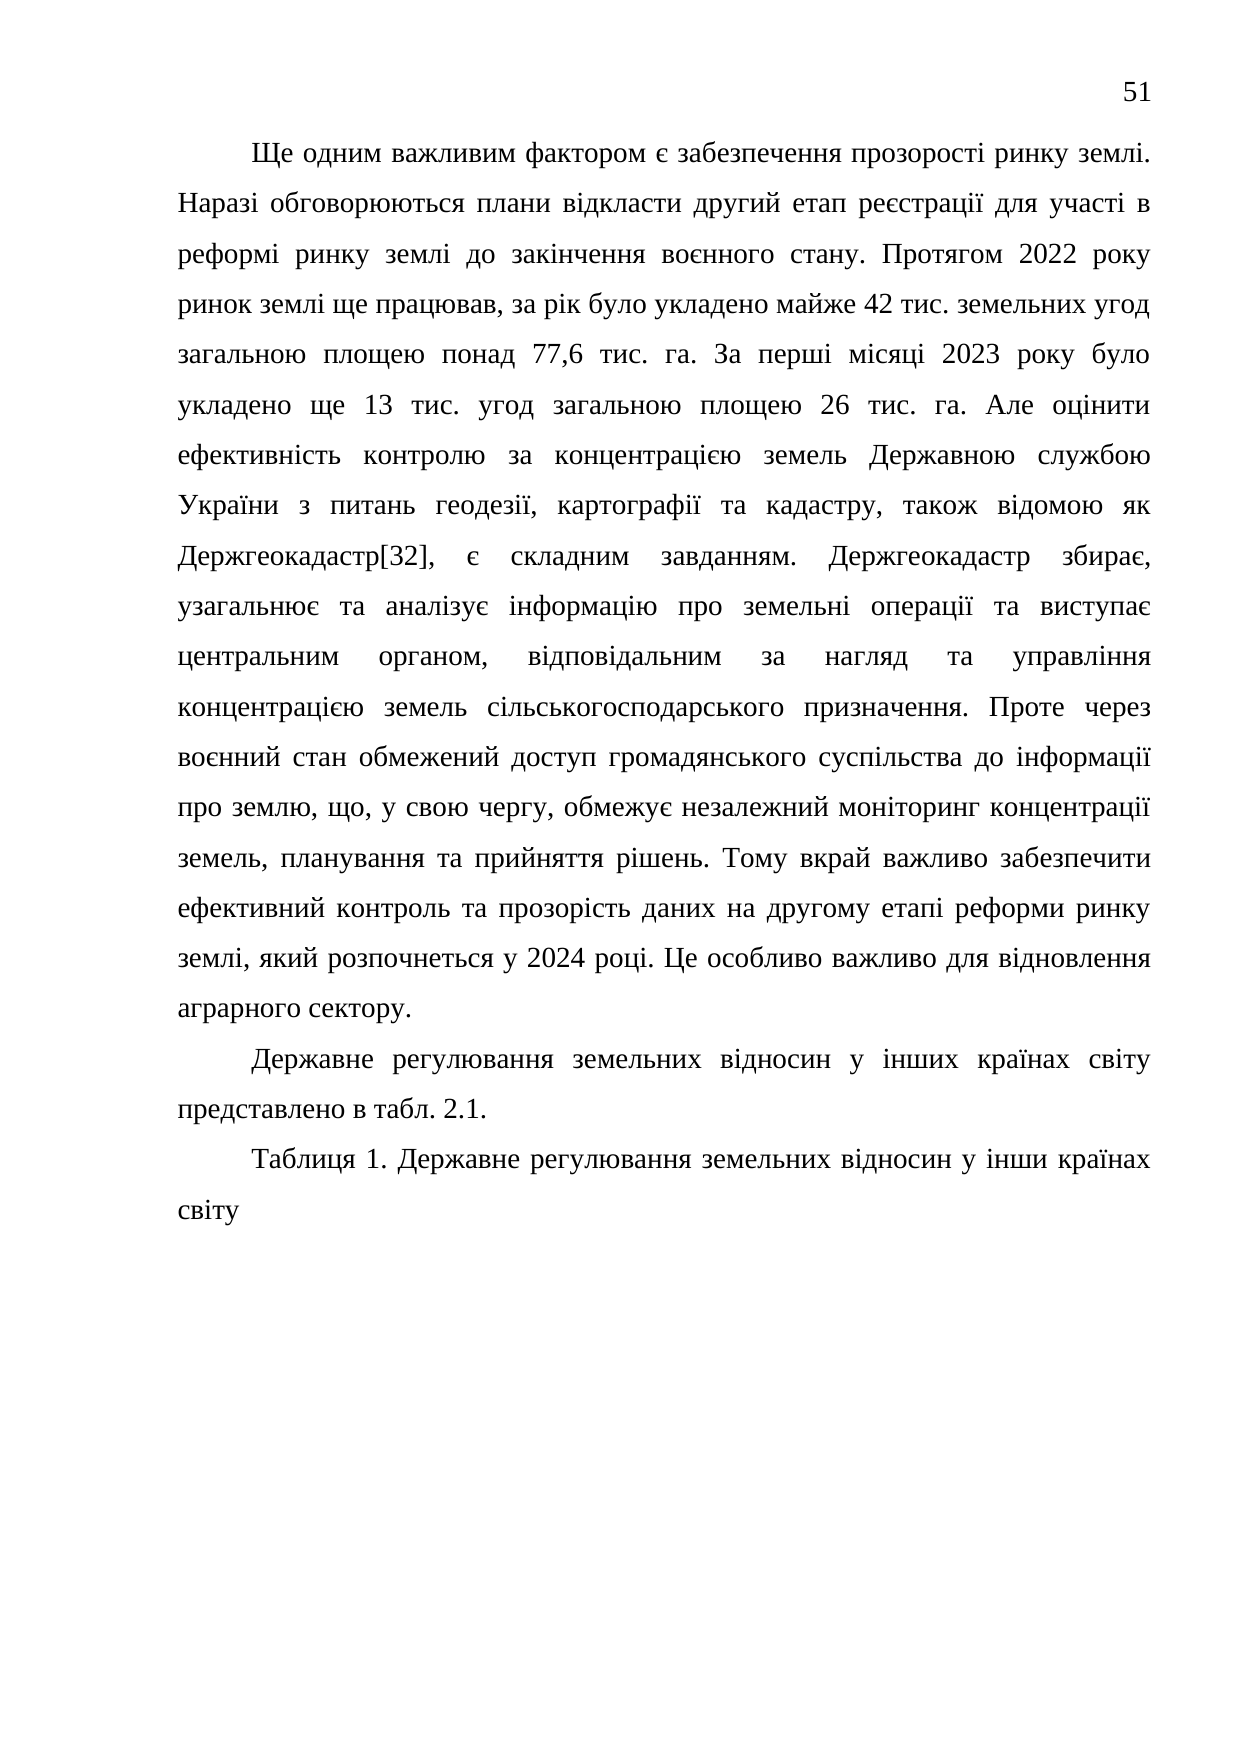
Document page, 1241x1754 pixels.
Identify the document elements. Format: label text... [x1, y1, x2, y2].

text Державне регулювання земельних відносин у інших країнах світу представлено в табл. 2.1. [177, 1041, 1152, 1125]
text Таблиця 1. Державне регулювання земельних відносин у інши країнах світу [177, 1142, 1152, 1225]
text Ще одним важливим фактором є забезпечення прозорості ринку землі. Наразі обговорюються плани відкласти другий етап реєстрації для участі в реформі ринку землі до закінчення воєнного стану. Протягом 2022 року ринок землі ще працював, за рік було укладено майже 42 тис. земельних угод загальною площею понад 77,6 тис. га. За перші місяці 2023 року було укладено ще 13 тис. угод загальною площею 26 тис. га. Але оцінити ефективність контролю за концентрацією земель Державною службою України з питань геодезії, картографії та кадастру, також відомою як Держгеокадастр[32], є складним завданням. Держгеокадастр збирає, узагальнює та аналізує інформацію про земельні операції та виступає центральним органом, відповідальним за нагляд та управління концентрацією земель сільськогосподарського призначення. Проте через воєнний стан обмежений доступ громадянського суспільства до інформації про землю, що, у свою чергу, обмежує незалежний моніторинг концентрації земель, планування та прийняття рішень. Тому вкрай важливо забезпечити ефективний контроль та прозорість даних на другому етапі реформи ринку землі, який розпочнеться у 2024 році. Це особливо важливо для відновлення аграрного сектору. [177, 135, 1152, 1024]
